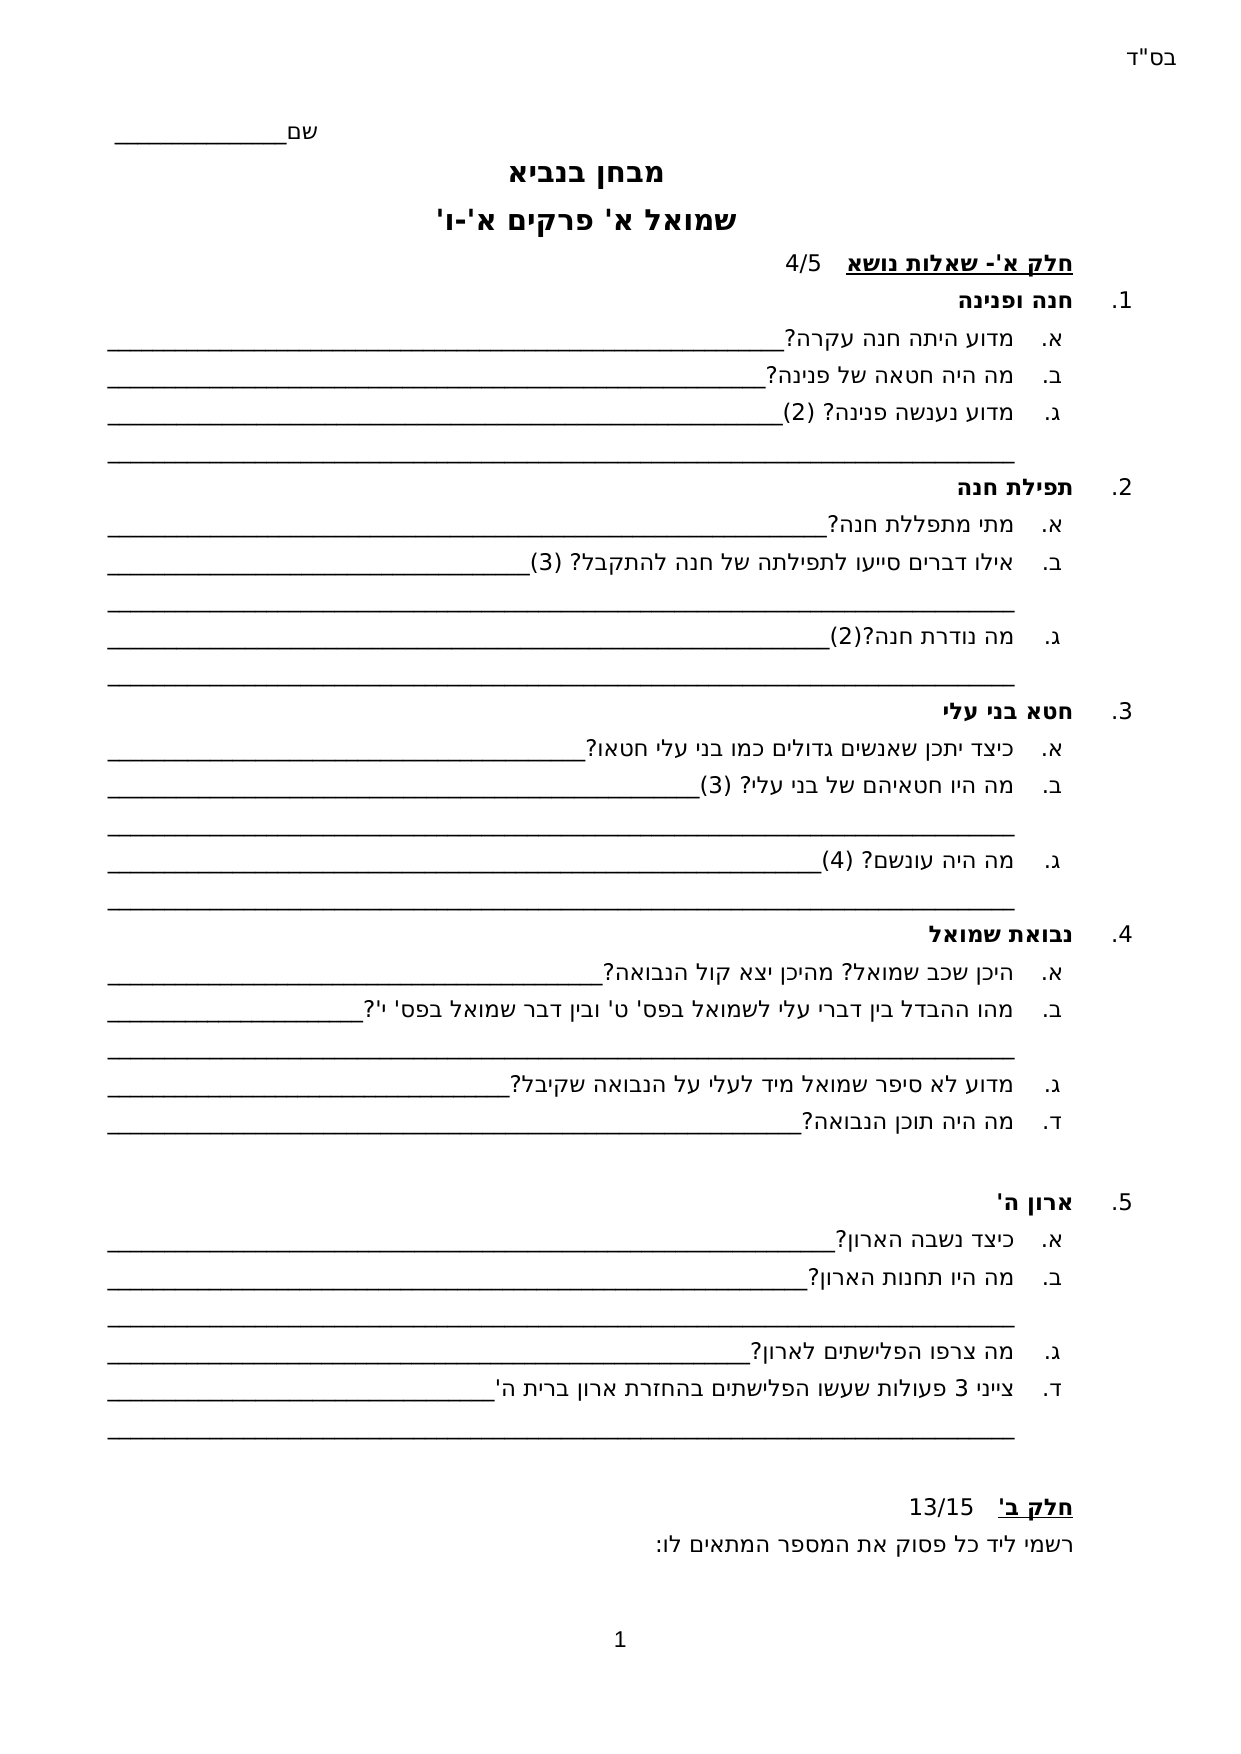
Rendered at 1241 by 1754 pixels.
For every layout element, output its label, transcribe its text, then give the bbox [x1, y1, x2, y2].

list מהו ההבדל בין דברי עלי לשמואל בפס' ט' ובין דבר שמואל בפס' י'? [99, 996, 1052, 1060]
list מה היה תוכן הנבואה? [99, 1108, 1052, 1135]
list מה היו תחנות הארון? [99, 1264, 1052, 1328]
text שמואל א' פרקים א'-ו' [99, 203, 1073, 237]
list מה היו חטאיהם של בני עלי? (3) [99, 772, 1052, 836]
list מתי מתפללת חנה? [99, 511, 1052, 538]
text חלק א'- שאלות נושא 4/5 [99, 250, 1073, 277]
list מדוע נענשה פנינה? (2) [99, 399, 1052, 463]
list כיצד נשבה הארון? [99, 1226, 1052, 1253]
list ארון ה' [99, 1189, 1111, 1216]
list מה צרפו הפלישתים לארון? [99, 1338, 1052, 1365]
text שם_______________ [99, 118, 1073, 145]
list נבואת שמואל [99, 922, 1111, 948]
list מה נודרת חנה?(2) [99, 623, 1052, 687]
text מבחן בנביא [99, 155, 1073, 189]
list כיצד יתכן שאנשים גדולים כמו בני עלי חטאו? [99, 735, 1052, 762]
text רשמי ליד כל פסוק את המספר המתאים לו: [99, 1531, 1111, 1558]
list תפילת חנה [99, 474, 1111, 501]
list מדוע לא סיפר שמואל מיד לעלי על הנבואה שקיבל? [99, 1071, 1052, 1097]
list חנה ופנינה [99, 288, 1111, 314]
list צייני 3 פעולות שעשו הפלישתים בהחזרת ארון ברית ה' [99, 1376, 1052, 1439]
list חטא בני עלי [99, 698, 1111, 724]
list מה היה חטאה של פנינה? [99, 362, 1052, 389]
list מדוע היתה חנה עקרה? [99, 325, 1052, 352]
text חלק ב' 13/15 [99, 1494, 1073, 1521]
list היכן שכב שמואל? מהיכן יצא קול הנבואה? [99, 959, 1052, 986]
list אילו דברים סייעו לתפילתה של חנה להתקבל? (3) [99, 549, 1052, 613]
list מה היה עונשם? (4) [99, 847, 1052, 911]
